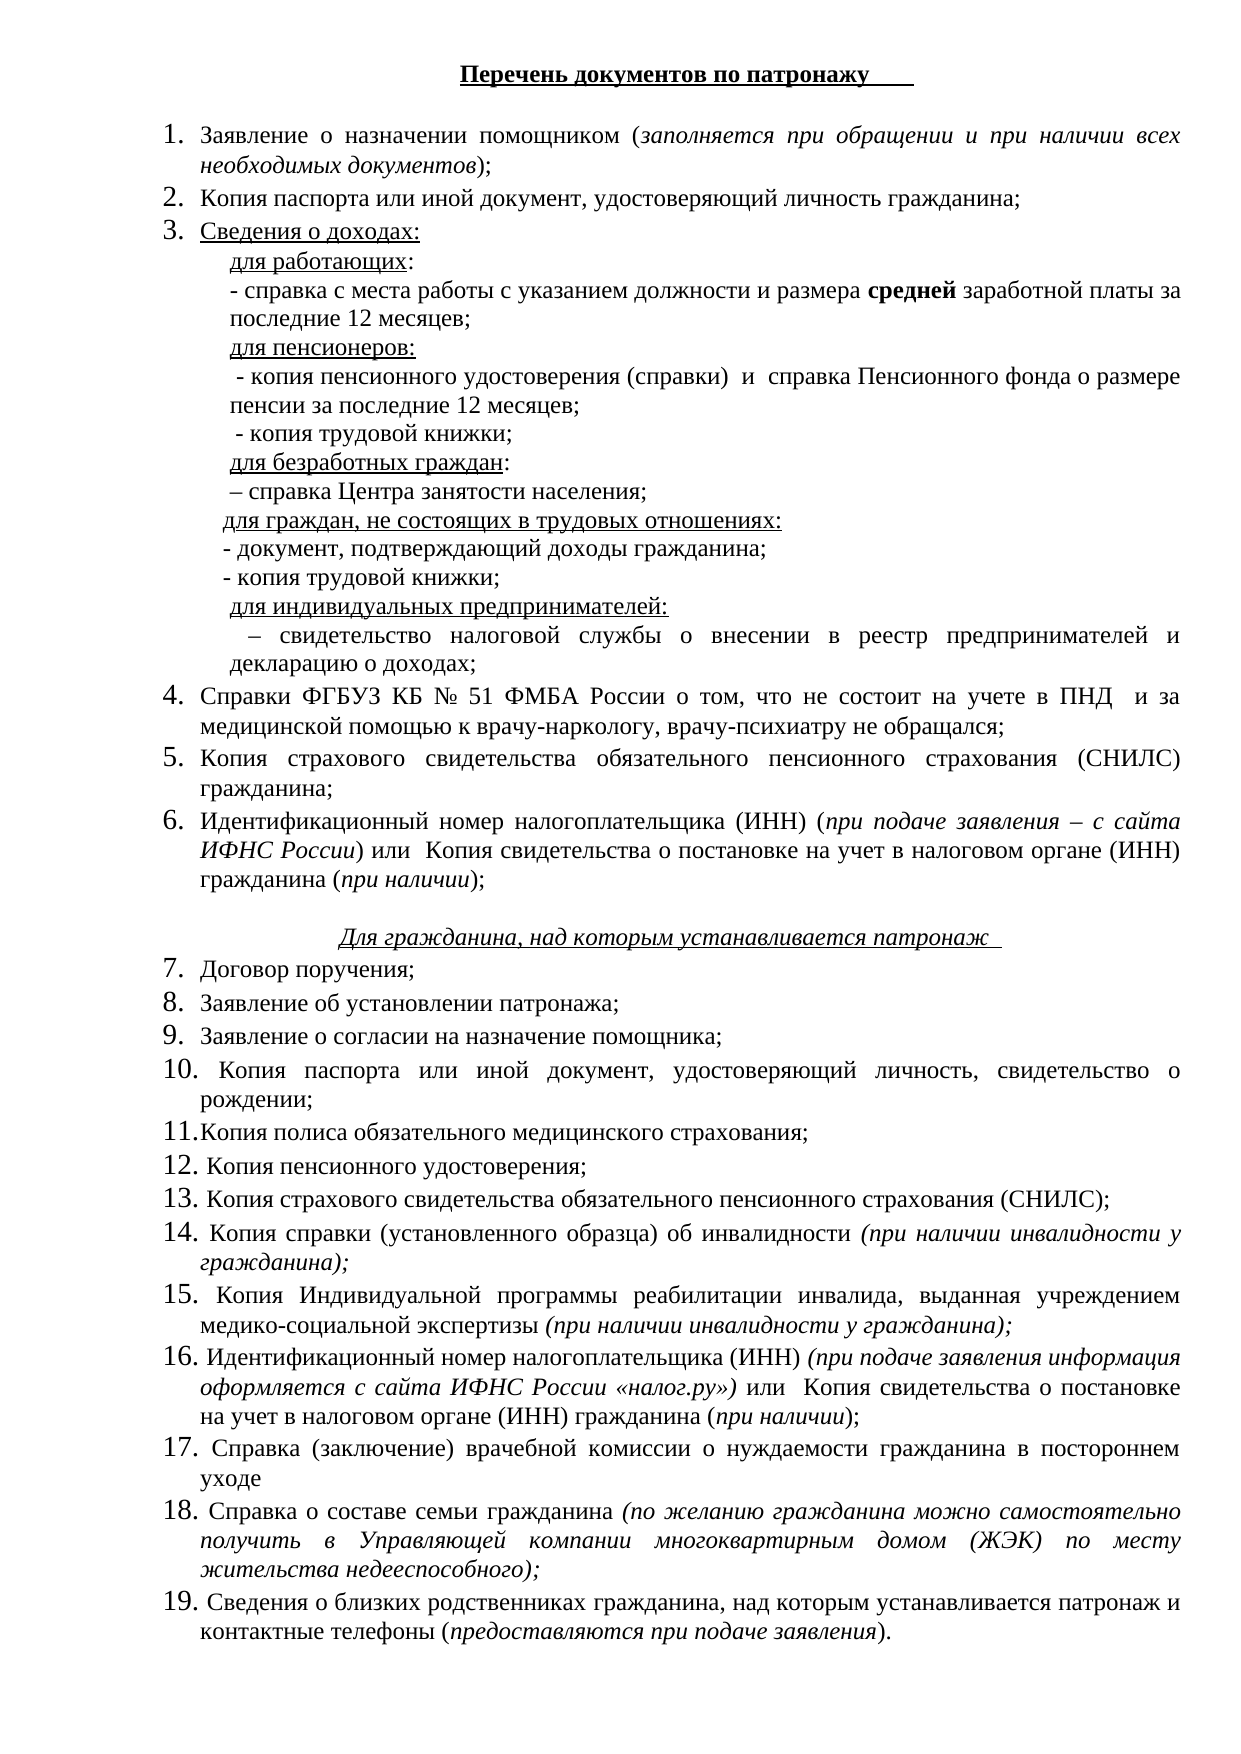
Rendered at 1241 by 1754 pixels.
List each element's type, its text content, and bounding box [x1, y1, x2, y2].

text – свидетельство налоговой службы о внесении в реестр предпринимателей и декларацию о доходах; [229, 620, 1181, 677]
text для граждан, не состоящих в трудовых отношениях: [148, 505, 1181, 533]
list Копия Индивидуальной программы реабилитации инвалида, выданная учреждением медико-социальной экспертизы (при наличии инвалидности у гражданина); [162, 1305, 1181, 1368]
text для безработных граждан: [229, 447, 1181, 476]
list Копия справки (установленного образца) об инвалидности (при наличии инвалидности у гражданина); [162, 1214, 1181, 1276]
text Перечень документов по патронажу [148, 59, 1181, 88]
list Договор поручения; [162, 950, 1181, 984]
list Сведения о доходах: [162, 212, 1181, 246]
list Копия страхового свидетельства обязательного пенсионного страхования (СНИЛС) гражданина; [162, 739, 1181, 802]
list Заявление о назначении помощником (заполняется при обращении и при наличии всех необходимых документов); [162, 117, 1181, 179]
list Копия полиса обязательного медицинского страхования; [162, 1113, 1181, 1147]
text для пенсионеров: [229, 332, 1181, 361]
list Заявление об установлении патронажа; [162, 984, 1181, 1017]
list Копия страхового свидетельства обязательного пенсионного страхования (СНИЛС); [162, 1180, 1181, 1214]
list Копия паспорта или иной документ, удостоверяющий личность, свидетельство о рождении; [162, 1051, 1181, 1113]
list Идентификационный номер налогоплательщика (ИНН) (при подаче заявления – с сайта ИФНС России) или Копия свидетельства о постановке на учет в налоговом органе (ИНН) гражданина (при наличии); [162, 802, 1181, 893]
list Справки ФГБУЗ КБ № 51 ФМБА России о том, что не состоит на учете в ПНД и за медицинской помощью к врачу-наркологу, врачу-психиатру не обращался; [162, 677, 1181, 739]
text - копия пенсионного удостоверения (справки) и справка Пенсионного фонда о размере пенсии за последние 12 месяцев; [229, 361, 1181, 418]
text - копия трудовой книжки; [148, 418, 1181, 447]
text Для гражданина, над которым устанавливается патронаж [148, 922, 1181, 950]
text - документ, подтверждающий доходы гражданина; [148, 533, 1181, 562]
list Справка (заключение) врачебной комиссии о нуждаемости гражданина в постороннем уходе [162, 1459, 1181, 1521]
text для индивидуальных предпринимателей: [229, 591, 1181, 620]
text - копия трудовой книжки; [148, 562, 1181, 591]
text – справка Центра занятости населения; [229, 476, 1181, 505]
list Копия паспорта или иной документ, удостоверяющий личность гражданина; [162, 179, 1181, 212]
text - справка с места работы с указанием должности и размера средней заработной платы за последние 12 месяцев; [229, 275, 1181, 332]
list Копия пенсионного удостоверения; [162, 1147, 1181, 1180]
text для работающих: [229, 246, 1181, 275]
list Заявление о согласии на назначение помощника; [162, 1017, 1181, 1051]
list Сведения о близких родственниках гражданина, над которым устанавливается патронаж и контактные телефоны (предоставляются при подаче заявления). [162, 1612, 1181, 1674]
list Справка о составе семьи гражданина (по желанию гражданина можно самостоятельно получить в Управляющей компании многоквартирным домом (ЖЭК) по месту жительства недееспособного); [162, 1521, 1181, 1612]
list Идентификационный номер налогоплательщика (ИНН) (при подаче заявления информация оформляется с сайта ИФНС России «налог.ру») или Копия свидетельства о постановке на учет в налоговом органе (ИНН) гражданина (при наличии); [162, 1368, 1181, 1459]
